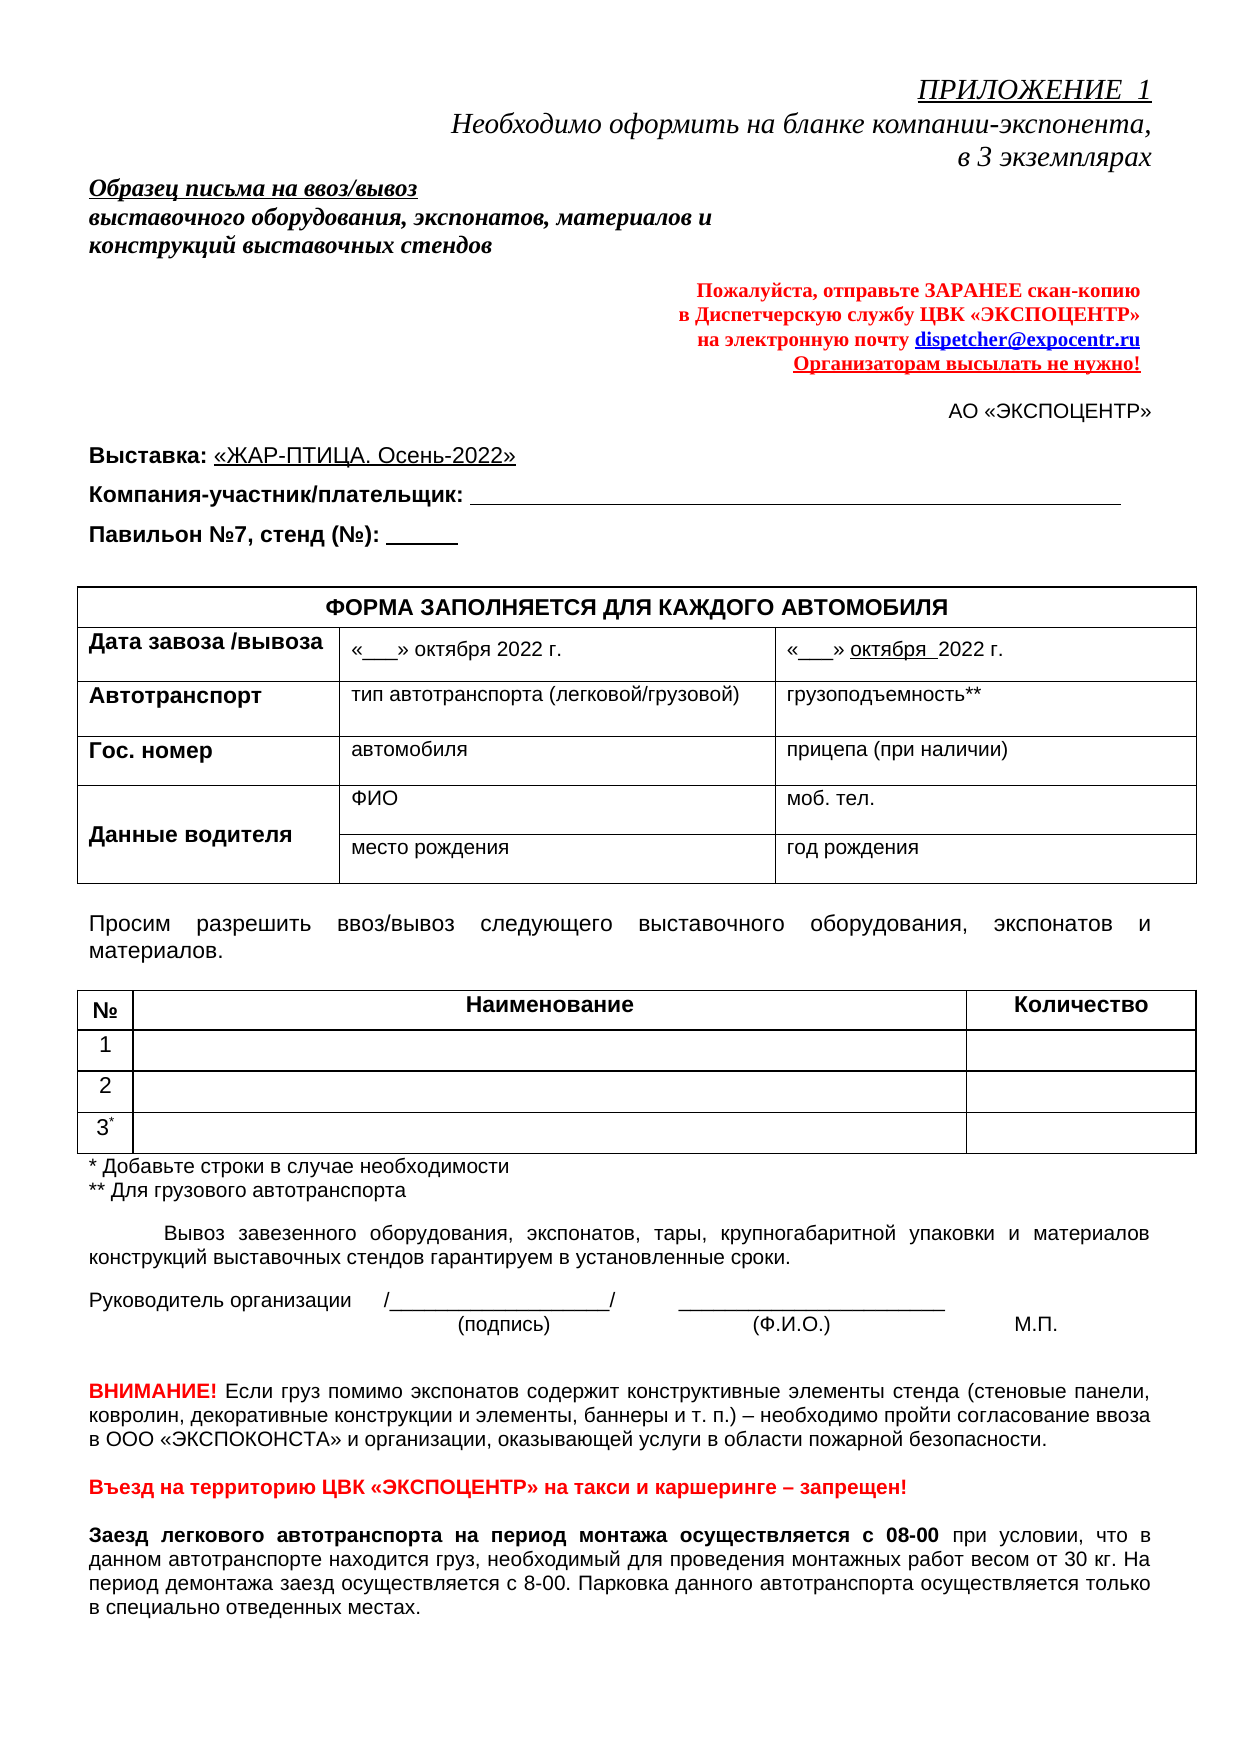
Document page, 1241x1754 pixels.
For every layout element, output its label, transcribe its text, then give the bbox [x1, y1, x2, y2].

text Просим разрешить ввоз/вывоз следующего выставочного оборудования, экспонатов и материалов. [89, 910, 1152, 963]
table_cell Данные водителя [78, 786, 339, 883]
text Вывоз завезенного оборудования, экспонатов, тары, крупногабаритной упаковки и материалов конструкций выставочных стендов гарантируем в установленные сроки. [89, 1221, 1151, 1269]
text выставочного оборудования, экспонатов, материалов и [89, 202, 1152, 230]
table_header Пожалуйста, отправьте ЗАРАНЕЕ скан-копию в Диспетчерскую службу ЦВК «ЭКСПОЦЕНТР» на электронную почту dispetcher@expocentr.ru Организаторам высылать не нужно! [379, 278, 1152, 398]
text конструкций выставочных стендов [89, 230, 1152, 259]
text (подпись) (Ф.И.О.) М.П. [89, 1312, 1073, 1336]
text Заезд легкового автотранспорта на период монтажа осуществляется с 08-00 при условии, что в данном автотранспорте находится груз, необходимый для проведения монтажных работ весом от 30 кг. На период демонтажа заезд осуществляется с 8-00. Парковка данного автотранспорта осуществляется только в специально отведенных местах. [89, 1523, 1152, 1619]
table_cell 2 [78, 1072, 132, 1111]
table_cell Автотранспорт [78, 682, 339, 736]
table_cell место рождения [340, 835, 775, 883]
text ** Для грузового автотранспорта [89, 1178, 1152, 1202]
table_cell [134, 1072, 966, 1111]
table_cell «___» октября 2022 г. [776, 628, 1196, 681]
table_cell автомобиля [340, 737, 775, 785]
table_cell [967, 1113, 1195, 1152]
table_cell «___» октября 2022 г. [340, 628, 775, 681]
text Въезд на территорию ЦВК «ЭКСПОЦЕНТР» на такси и каршеринге – запрещен! [89, 1475, 1152, 1499]
text ПРИЛОЖЕНИЕ 1 [89, 72, 1152, 106]
table_header № [78, 991, 132, 1029]
text Выставка: «ЖАР-ПТИЦА. Осень-2022» [89, 442, 1152, 468]
table_cell грузоподъемность** [776, 682, 1196, 736]
text Необходимо оформить на бланке компании-экспонента, [89, 106, 1152, 139]
table_header Наименование [134, 991, 966, 1029]
text Павильон №7, стенд (№): [89, 521, 1152, 547]
text Образец письма на ввоз/вывоз [89, 173, 1152, 202]
table_cell Гос. номер [78, 737, 339, 785]
text Руководитель организации /___________________/ _______________________ [89, 1288, 1073, 1312]
table_cell [134, 1031, 966, 1070]
table_header ФОРМА Заполняется для каждого автомобиля [78, 588, 1196, 627]
table_cell прицепа (при наличии) [776, 737, 1196, 785]
table_cell [134, 1113, 966, 1152]
table_cell 3* [78, 1113, 132, 1152]
table_cell 1 [78, 1031, 132, 1070]
table_cell год рождения [776, 835, 1196, 883]
text АО «ЭКСПОЦЕНТР» [89, 398, 1152, 422]
table_cell моб. тел. [776, 786, 1196, 834]
text Компания-участник/плательщик: [89, 481, 1152, 507]
table_cell ФИО [340, 786, 775, 834]
table_cell Дата завоза /вывоза [78, 628, 339, 681]
text * Добавьте строки в случае необходимости [89, 1154, 1073, 1178]
text в 3 экземплярах [89, 139, 1152, 173]
table_cell тип автотранспорта (легковой/грузовой) [340, 682, 775, 736]
table_cell [967, 1072, 1195, 1111]
table_cell [967, 1031, 1195, 1070]
table_header Количество [967, 991, 1195, 1029]
text ВНИМАНИЕ! Если груз помимо экспонатов содержит конструктивные элементы стенда (стеновые панели, ковролин, декоративные конструкции и элементы, баннеры и т. п.) – необходимо пройти согласование ввоза в ООО «ЭКСПОКОНСТА» и организации, оказывающей услуги в области пожарной безопасности. [89, 1379, 1152, 1451]
